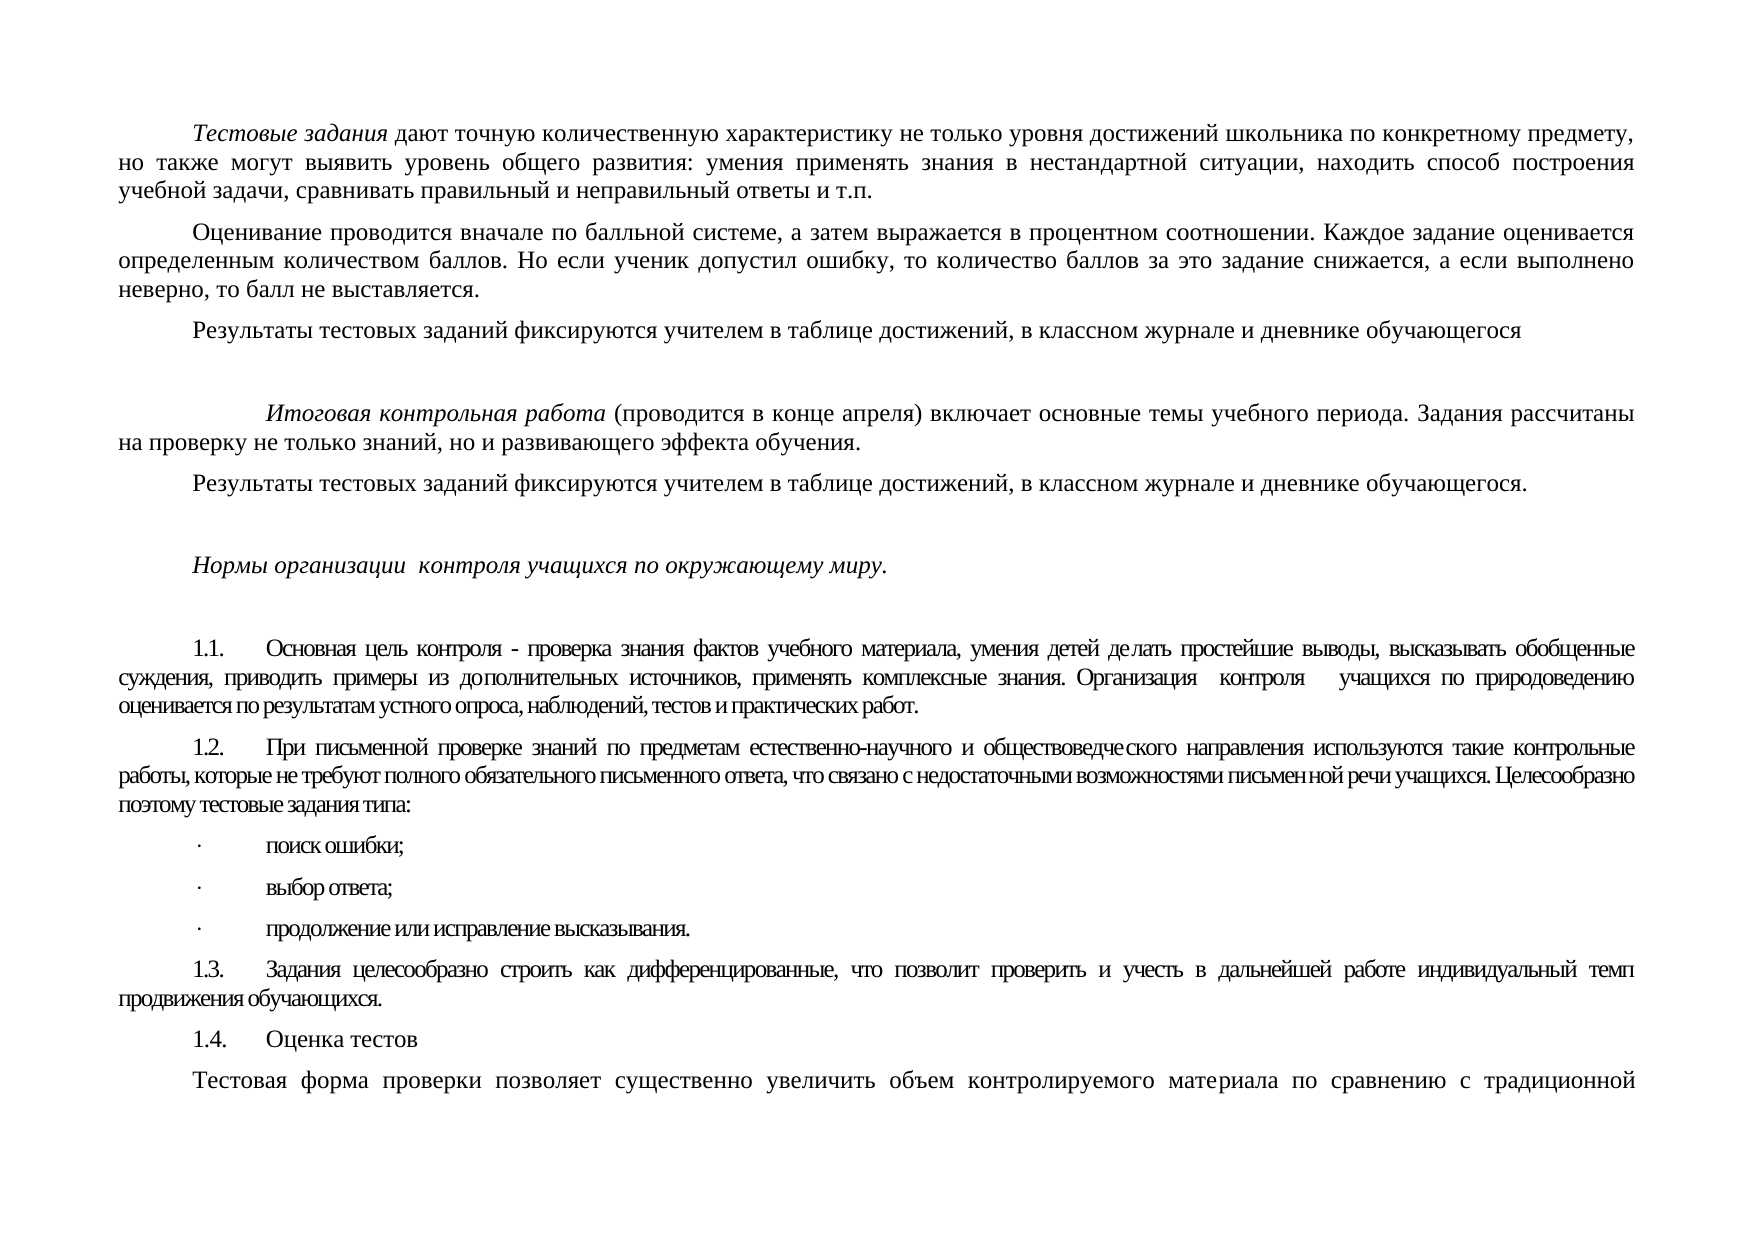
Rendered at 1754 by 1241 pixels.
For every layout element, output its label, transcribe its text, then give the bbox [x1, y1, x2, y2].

text Результаты тестовых заданий фиксируются учителем в таблице достижений, в классном журнале и дневнике обучающегося. [118, 468, 1636, 497]
text Оценивание проводится вначале по балльной системе, а затем выражается в процентном соотношении. Каждое задание оценивается определенным количеством баллов. Но если ученик допустил ошибку, то количество баллов за это задание снижается, а если выполнено неверно, то балл не выставляется. [118, 217, 1636, 303]
list выбор ответа; [118, 872, 1636, 901]
text Результаты тестовых заданий фиксируются учителем в таблице достижений, в классном журнале и дневнике обучающегося [118, 316, 1636, 344]
list При письменной проверке знаний по предметам естественно-научного и обществоведческого направления используются такие контрольные работы, которые не требуют полного обязательного письменного ответа, что связано с недостаточными возможностями письменной речи учащихся. Целесообразно поэтому тестовые задания типа: [118, 732, 1636, 818]
text Итоговая контрольная работа (проводится в конце апреля) включает основные темы учебного периода. Задания рассчитаны на проверку не только знаний, но и развивающего эффекта обучения. [118, 398, 1636, 456]
text Нормы организации контроля учащихся по окружающему миру. [118, 551, 1636, 579]
text Тестовые задания дают точную количественную характеристику не только уровня достижений школьника по конкретному предмету, но также могут выявить уровень общего развития: умения применять знания в нестандартной ситуации, находить способ построения учебной задачи, сравнивать правильный и неправильный ответы и т.п. [118, 118, 1636, 204]
list Основная цель контроля - проверка знания фактов учебного материала, умения детей делать простейшие выводы, высказывать обобщенные суждения, приводить примеры из дополнительных источников, применять комплексные знания. Организация контроля учащихся по природоведению оценивается по результатам устного опроса, наблюдений, тестов и практических работ. [118, 633, 1636, 719]
text 1.3. Задания целесообразно строить как дифференцированные, что позволит проверить и учесть в дальнейшей работе индивидуальный темп продвижения обучающихся. [118, 954, 1636, 1012]
text 1.4. Оценка тестов [118, 1024, 1636, 1053]
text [118, 1066, 1636, 1094]
list продолжение или исправление высказывания. [118, 913, 1636, 942]
list поиск ошибки; [118, 831, 1636, 859]
